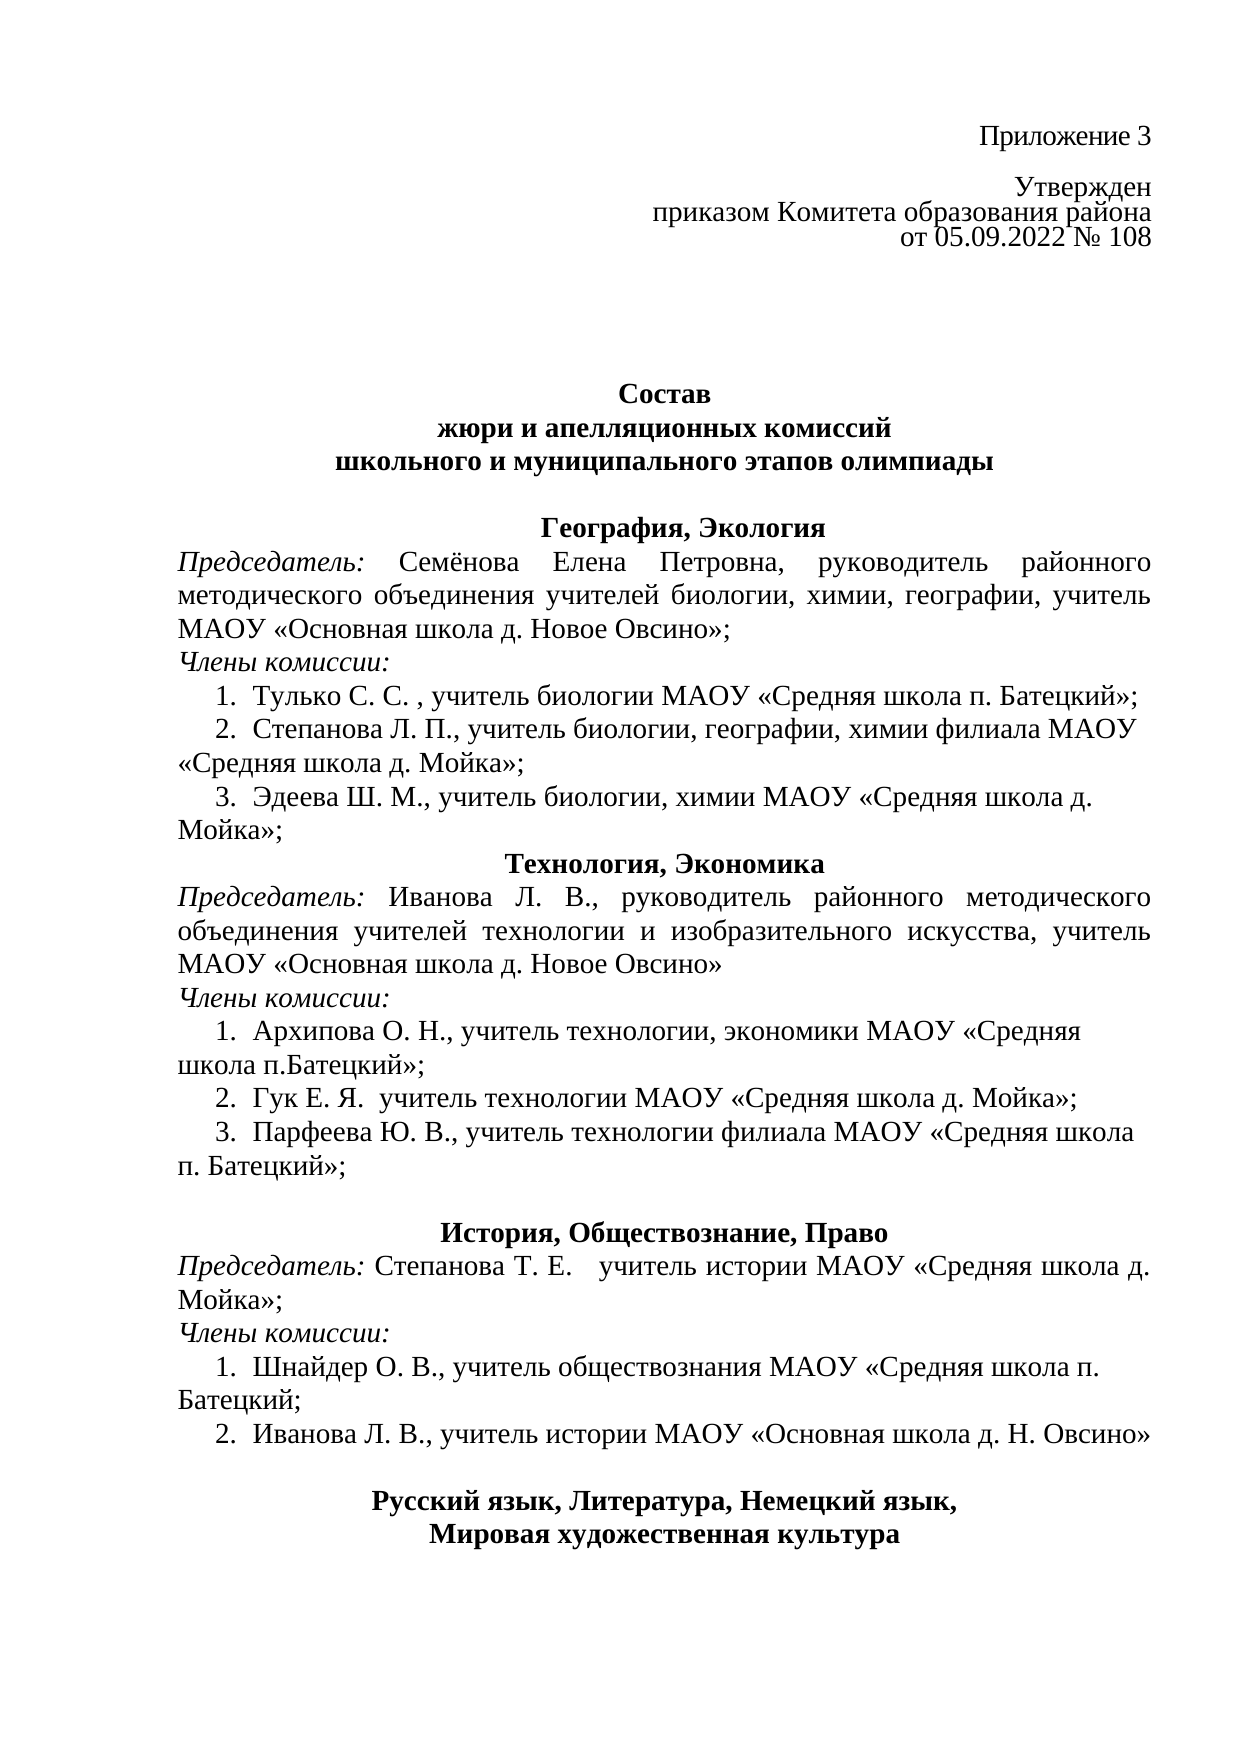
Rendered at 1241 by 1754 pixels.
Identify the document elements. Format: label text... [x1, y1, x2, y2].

text Состав [177, 376, 1152, 410]
text приказом Комитета образования района [177, 202, 1152, 227]
text Председатель: Семёнова Елена Петровна, руководитель районного методического объединения учителей биологии, химии, географии, учитель МАОУ «Основная школа д. Новое Овсино»; [177, 544, 1152, 644]
text Председатель: Степанова Т. Е. учитель истории МАОУ «Средняя школа д. Мойка»; [177, 1248, 1152, 1315]
text «Средняя школа д. Мойка»; [177, 745, 1152, 779]
list Шнайдер О. В., учитель обществознания МАОУ «Средняя школа п. [215, 1349, 1152, 1382]
text Приложение 3 [655, 118, 1152, 152]
text История, Обществознание, Право [177, 1215, 1152, 1248]
list Парфеева Ю. В., учитель технологии филиала МАОУ «Средняя школа [215, 1114, 1152, 1148]
text п. Батецкий»; [177, 1148, 1152, 1181]
text Члены комиссии: [177, 644, 1152, 678]
text География, Экология [215, 510, 1152, 544]
list Степанова Л. П., учитель биологии, географии, химии филиала МАОУ [215, 712, 1152, 745]
list Архипова О. Н., учитель технологии, экономики МАОУ «Средняя [215, 1013, 1152, 1047]
text Мойка»; [177, 812, 1152, 846]
text школа п.Батецкий»; [177, 1047, 1152, 1081]
text Председатель: Иванова Л. В., руководитель районного методического объединения учителей технологии и изобразительного искусства, учитель МАОУ «Основная школа д. Новое Овсино» [177, 879, 1152, 980]
text Члены комиссии: [177, 1315, 1152, 1349]
list Тулько С. С. , учитель биологии МАОУ «Средняя школа п. Батецкий»; [215, 678, 1152, 712]
list Эдеева Ш. М., учитель биологии, химии МАОУ «Средняя школа д. [215, 779, 1152, 812]
text Батецкий; [177, 1382, 1152, 1416]
text Русский язык, Литература, Немецкий язык, [177, 1483, 1152, 1517]
text жюри и апелляционных комиссий [177, 410, 1152, 443]
list Иванова Л. В., учитель истории МАОУ «Основная школа д. Н. Овсино» [215, 1416, 1152, 1449]
list Гук Е. Я. учитель технологии МАОУ «Средняя школа д. Мойка»; [215, 1081, 1152, 1114]
text Мировая художественная культура [177, 1517, 1152, 1550]
text школьного и муниципального этапов олимпиады [177, 443, 1152, 477]
text Члены комиссии: [177, 980, 1152, 1013]
text от 05.09.2022 № 108 [177, 227, 1152, 252]
text Утвержден [177, 177, 1152, 202]
text Технология, Экономика [177, 846, 1152, 879]
